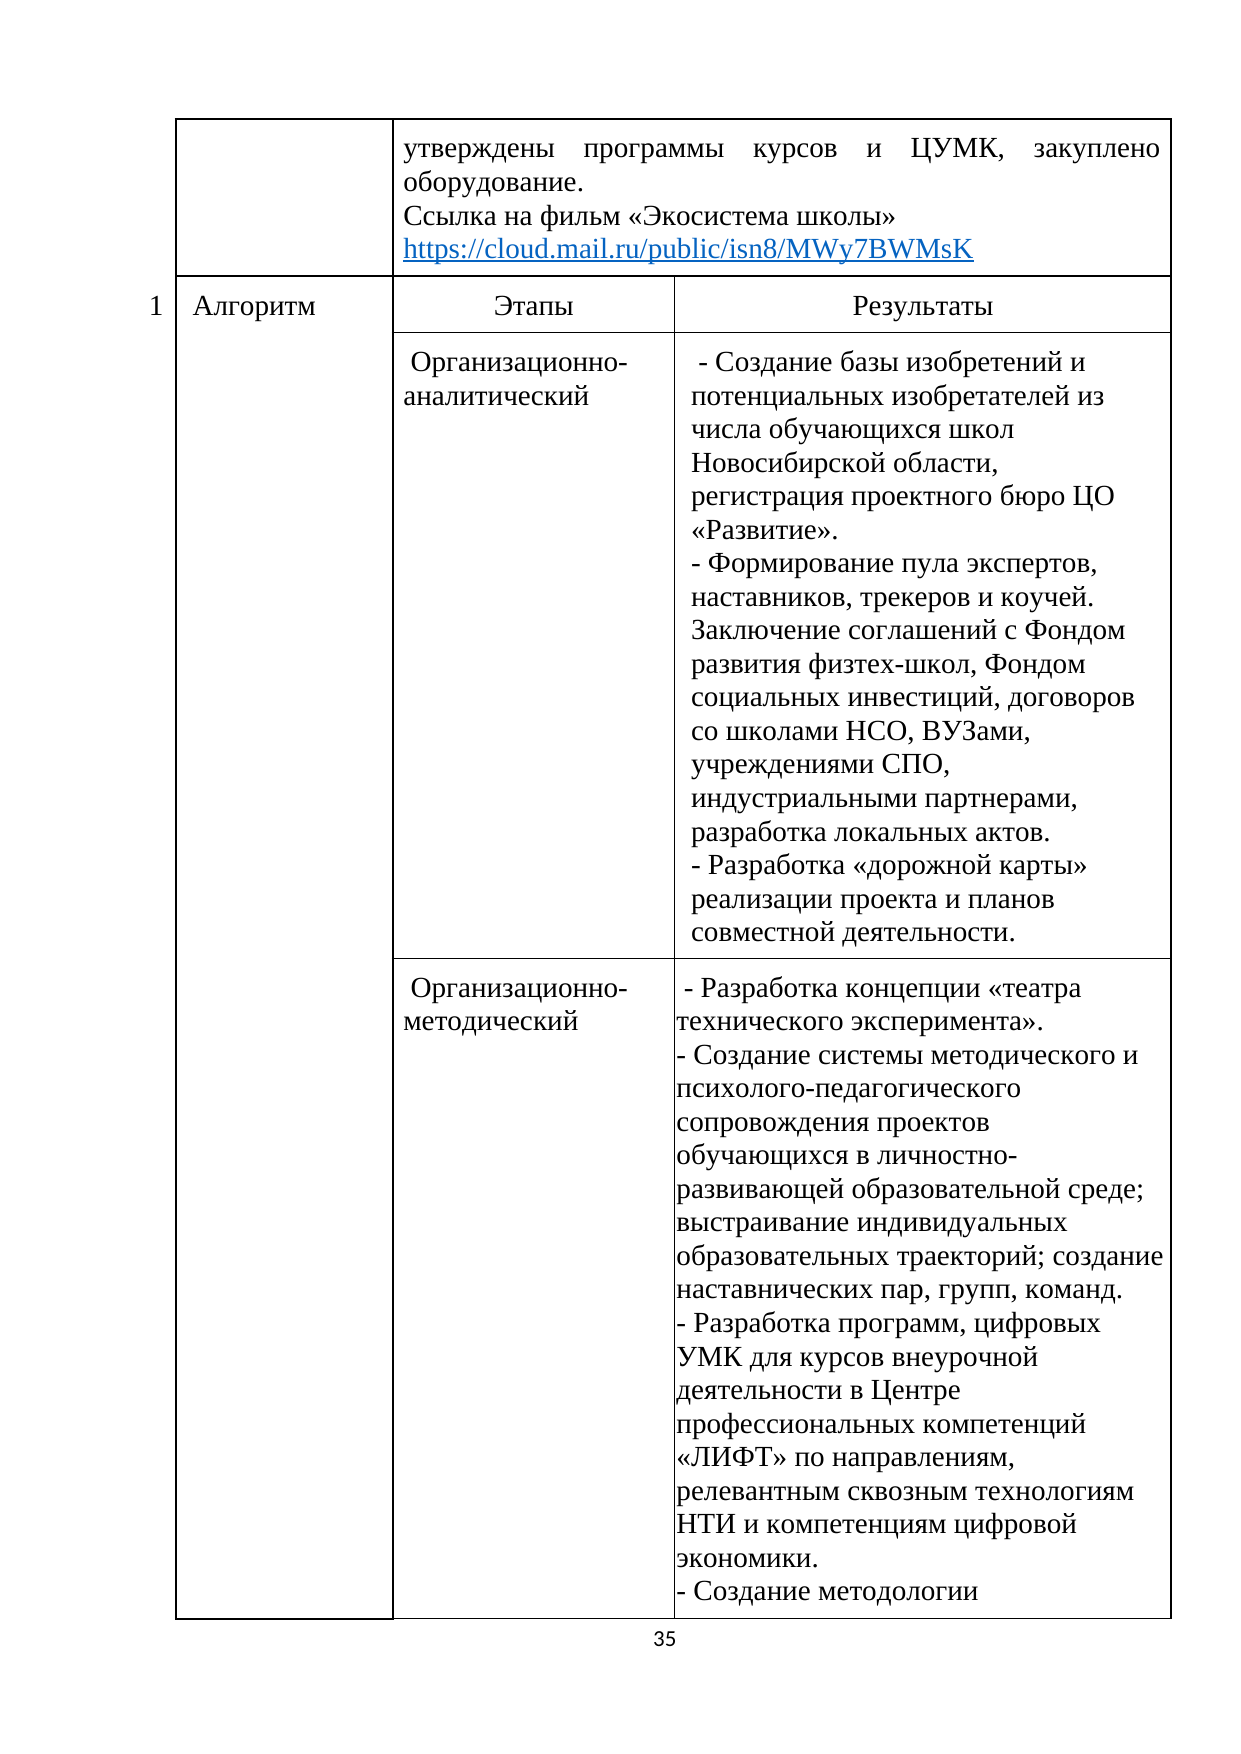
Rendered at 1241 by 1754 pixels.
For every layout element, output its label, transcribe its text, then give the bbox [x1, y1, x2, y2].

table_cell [177, 120, 392, 275]
table_cell 1 Алгоритм [177, 277, 392, 1617]
table_cell - Создание базы изобретений и потенциальных изобретателей из числа обучающихся школ Новосибирской области, регистрация проектного бюро ЦО «Развитие». - Формирование пула экспертов, наставников, трекеров и коучей. Заключение соглашений с Фондом развития физтех-школ, Фондом социальных инвестиций, договоров со школами НСО, ВУЗами, учреждениями СПО, индустриальными партнерами, разработка локальных актов. - Разработка «дорожной карты» реализации проекта и планов совместной деятельности. [675, 333, 1170, 958]
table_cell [394, 959, 674, 1617]
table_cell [675, 959, 1170, 1617]
table_cell Результаты [675, 277, 1170, 332]
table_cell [394, 120, 1170, 275]
table_cell Этапы [394, 277, 674, 332]
table_cell Организационно-аналитический [394, 333, 674, 958]
